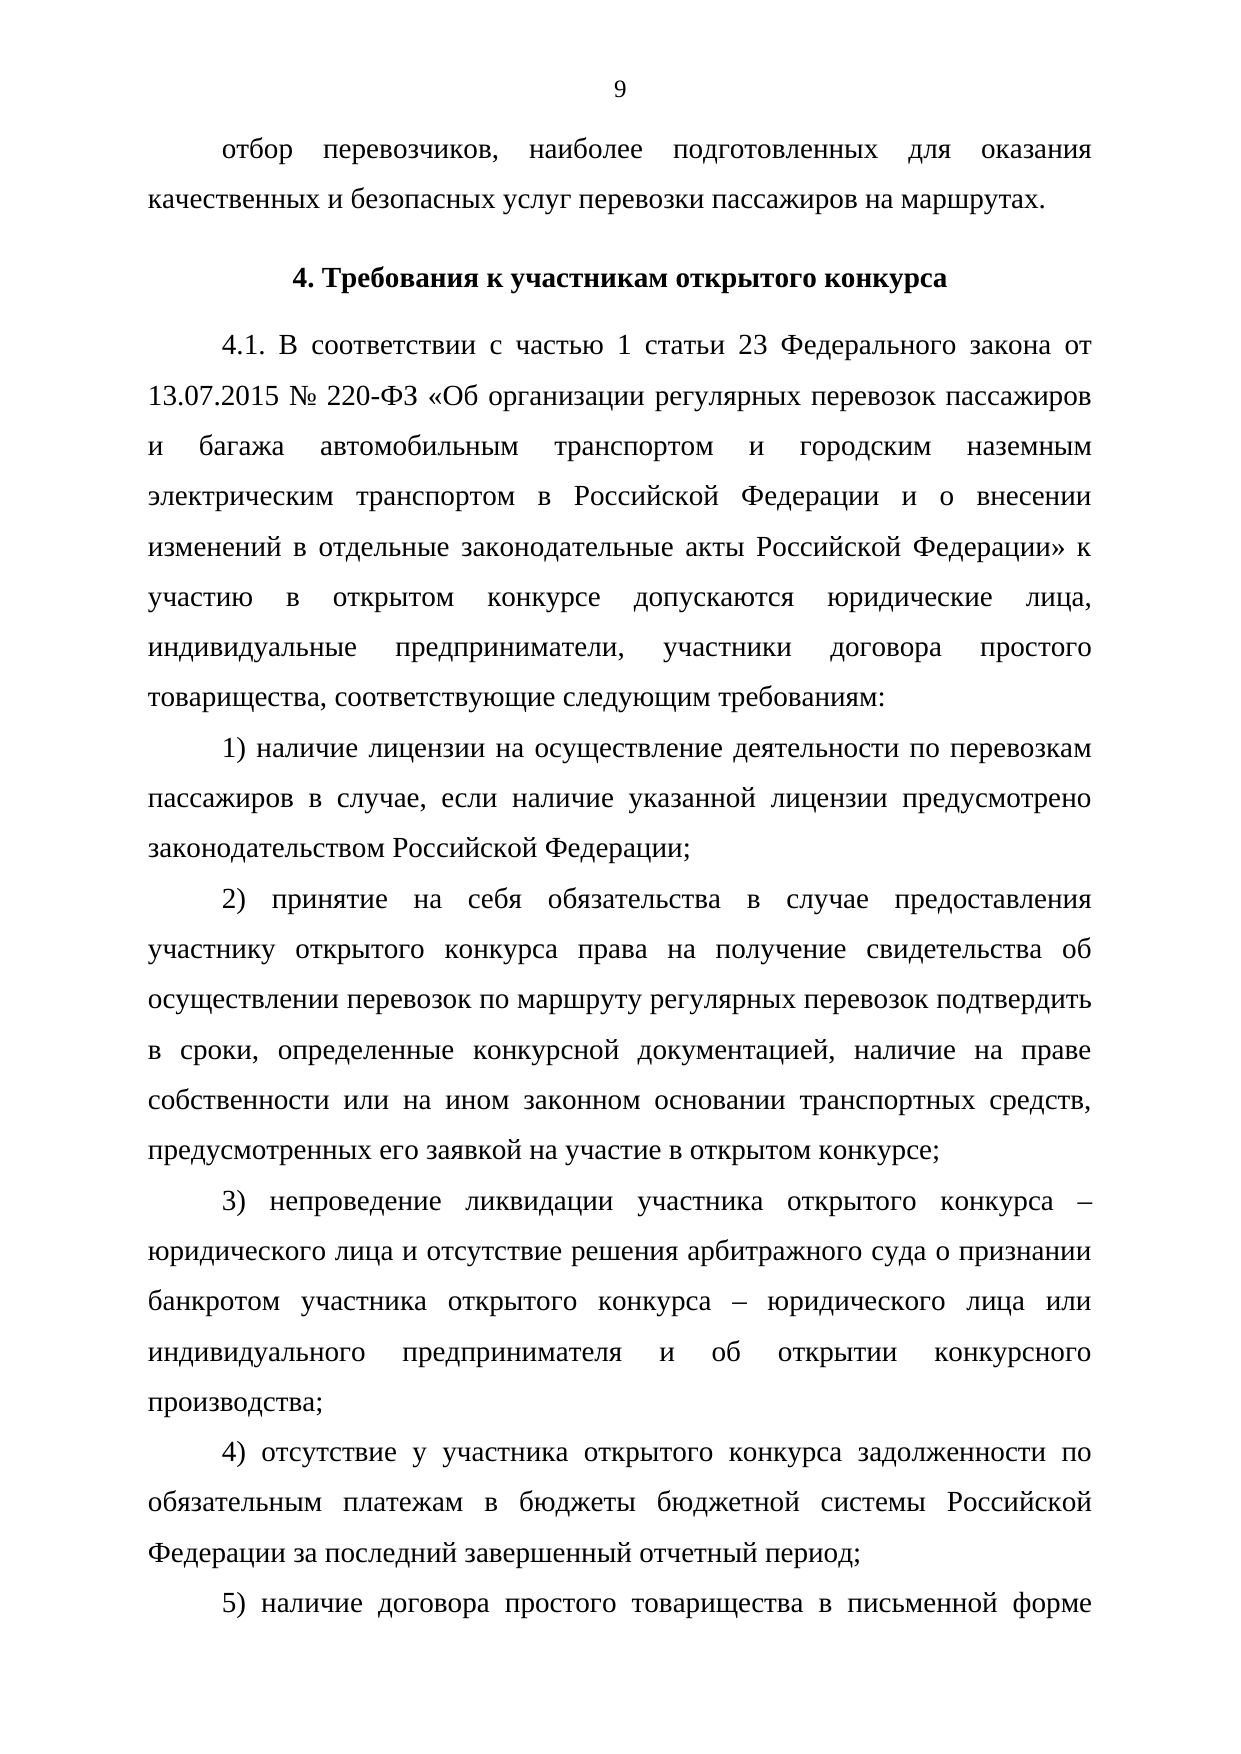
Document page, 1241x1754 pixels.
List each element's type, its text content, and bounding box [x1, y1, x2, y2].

text 4) отсутствие у участника открытого конкурса задолженности по обязательным платежам в бюджеты бюджетной системы Российской Федерации за последний завершенный отчетный период; [148, 1434, 1092, 1568]
text 3) непроведение ликвидации участника открытого конкурса – юридического лица и отсутствие решения арбитражного суда о признании банкротом участника открытого конкурса – юридического лица или индивидуального предпринимателя и об открытии конкурсного производства; [148, 1183, 1092, 1417]
text 2) принятие на себя обязательства в случае предоставления участнику открытого конкурса права на получение свидетельства об осуществлении перевозок по маршруту регулярных перевозок подтвердить в сроки, определенные конкурсной документацией, наличие на праве собственности или на ином законном основании транспортных средств, предусмотренных его заявкой на участие в открытом конкурсе; [148, 881, 1092, 1166]
text 4. Требования к участникам открытого конкурса [148, 260, 1092, 294]
text 4.1. В соответствии с частью 1 статьи 23 Федерального закона от 13.07.2015 № 220-ФЗ «Об организации регулярных перевозок пассажиров и багажа автомобильным транспортом и городским наземным электрическим транспортом в Российской Федерации и о внесении изменений в отдельные законодательные акты Российской Федерации» к участию в открытом конкурсе допускаются юридические лица, индивидуальные предприниматели, участники договора простого товарищества, соответствующие следующим требованиям: [148, 327, 1092, 713]
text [148, 1585, 1092, 1619]
text отбор перевозчиков, наиболее подготовленных для оказания качественных и безопасных услуг перевозки пассажиров на маршрутах. [148, 131, 1092, 215]
text 1) наличие лицензии на осуществление деятельности по перевозкам пассажиров в случае, если наличие указанной лицензии предусмотрено законодательством Российской Федерации; [148, 730, 1092, 864]
